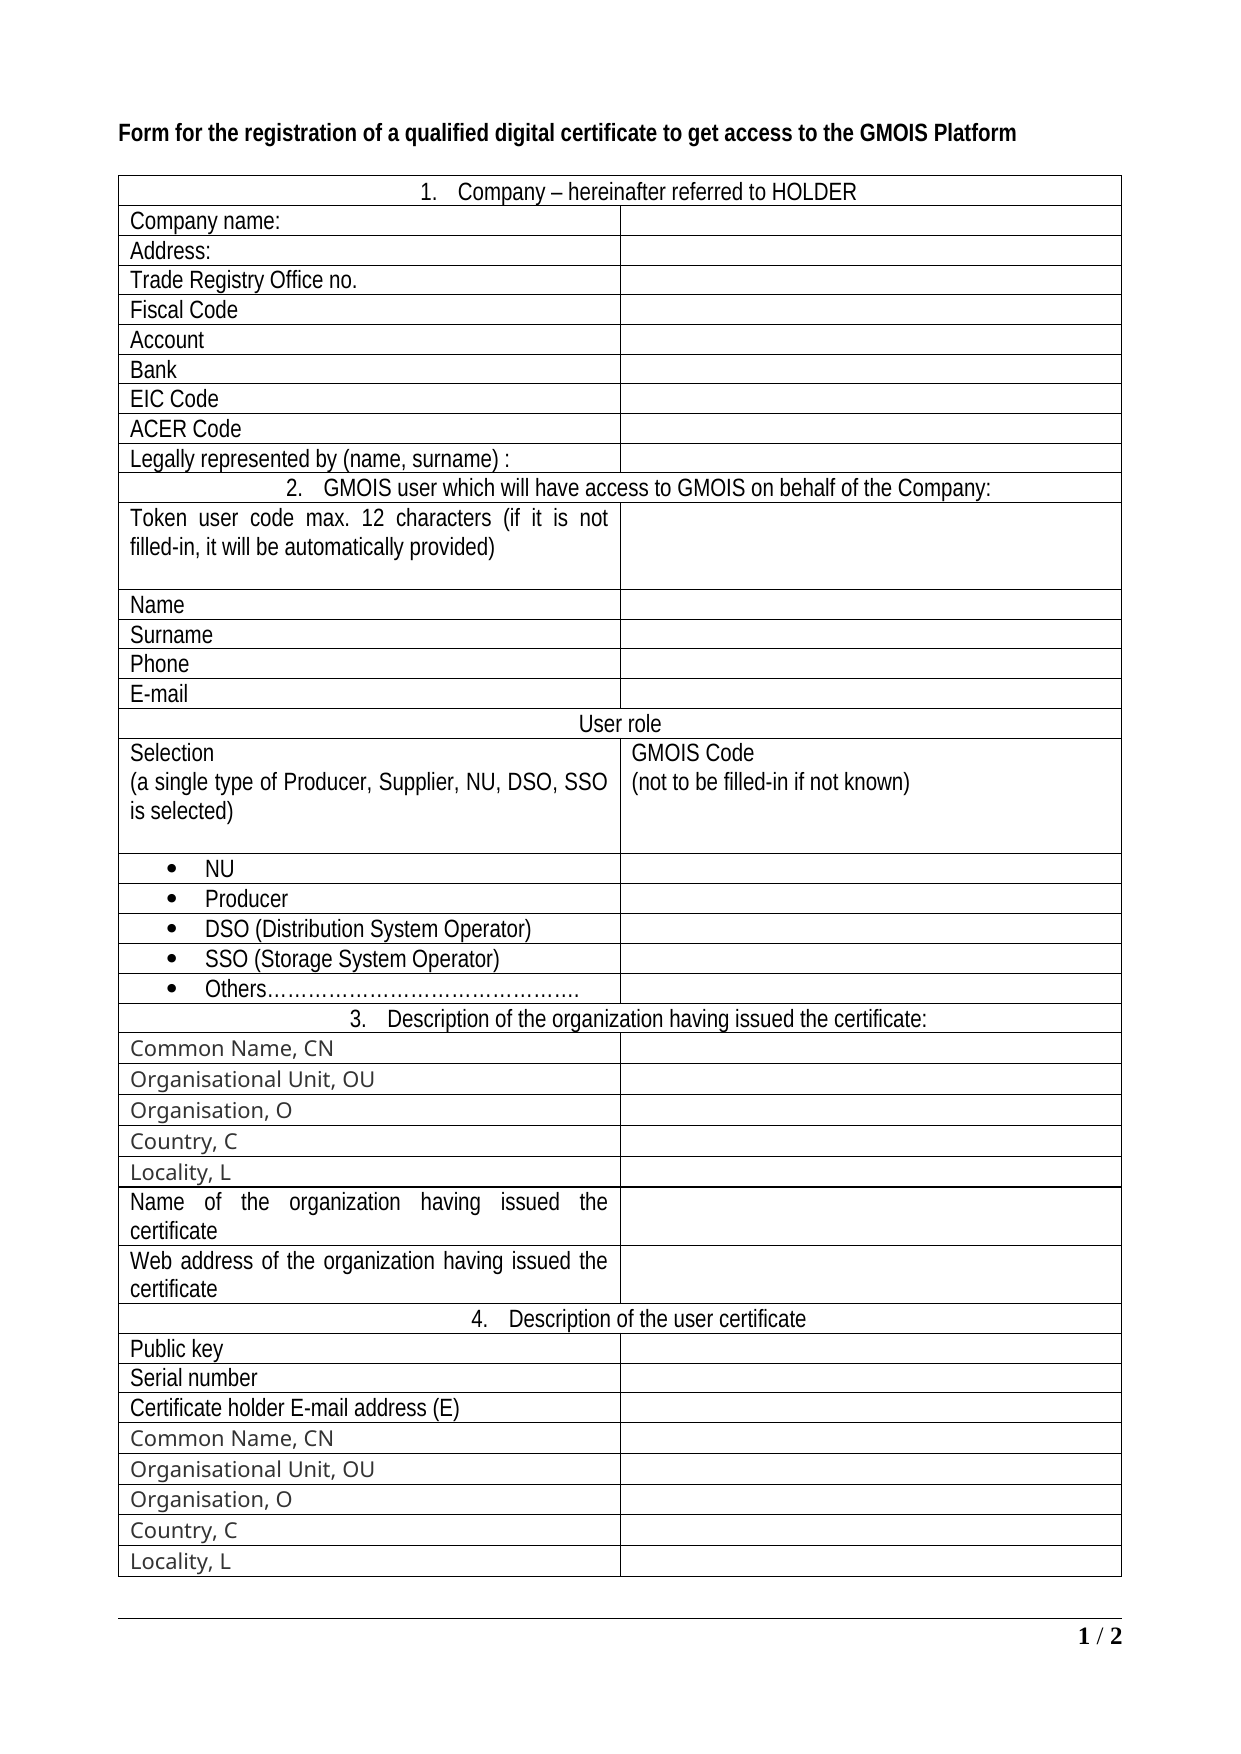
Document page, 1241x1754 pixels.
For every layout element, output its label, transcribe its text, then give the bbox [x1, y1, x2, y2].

table_cell Serial number [119, 1364, 620, 1392]
table_cell [621, 1364, 1121, 1392]
table_header Company – hereinafter referred to HOLDER [119, 176, 1121, 205]
table_cell Organisation, O [119, 1095, 620, 1125]
text Form for the registration of a qualified digital certificate to get access to the GMOIS Platform [118, 118, 1122, 147]
table_cell Phone [119, 649, 620, 678]
table_cell ACER Code [119, 414, 620, 443]
table_cell [621, 1334, 1121, 1362]
table_cell [621, 1157, 1121, 1186]
table_cell [621, 295, 1121, 324]
table_cell [621, 944, 1121, 973]
table_cell Address: [119, 236, 620, 264]
table_cell [621, 1188, 1121, 1245]
table_cell Country, C [119, 1126, 620, 1156]
table_cell Selection (a single type of Producer, Supplier, NU, DSO, SSO is selected) [119, 739, 620, 853]
table_cell [621, 590, 1121, 619]
table_cell Locality, L [119, 1546, 620, 1576]
table_cell Company name: [119, 206, 620, 235]
table_cell Description of the organization having issued the certificate: [119, 1004, 1121, 1032]
table_cell [621, 1033, 1121, 1063]
table_cell DSO (Distribution System Operator) [119, 914, 620, 943]
table_cell User role [119, 709, 1121, 737]
table_cell [621, 355, 1121, 383]
table_cell Common Name, CN [119, 1423, 620, 1453]
table_cell [621, 1515, 1121, 1545]
table_cell [621, 1126, 1121, 1156]
table_cell [621, 503, 1121, 589]
table_cell Certificate holder E-mail address (E) [119, 1393, 620, 1422]
table_cell Public key [119, 1334, 620, 1362]
table_cell [621, 1423, 1121, 1453]
table_cell [621, 325, 1121, 353]
table_cell [621, 414, 1121, 443]
table_cell [621, 854, 1121, 883]
table_cell [621, 914, 1121, 943]
table_cell Bank [119, 355, 620, 383]
table_cell [621, 679, 1121, 708]
table_cell Producer [119, 884, 620, 913]
table_cell [621, 884, 1121, 913]
table_cell [621, 236, 1121, 264]
table_cell Description of the user certificate [119, 1304, 1121, 1333]
table_cell Account [119, 325, 620, 353]
table_cell Token user code max. 12 characters (if it is not filled-in, it will be automatically provided) [119, 503, 620, 589]
table_cell [621, 620, 1121, 648]
table_cell Organisational Unit, OU [119, 1454, 620, 1483]
table_cell [621, 1546, 1121, 1576]
table_cell Others………………………………………. [119, 974, 620, 1002]
table_cell [621, 1095, 1121, 1125]
table_cell [621, 1064, 1121, 1094]
table_cell GMOIS Code (not to be filled-in if not known) [621, 739, 1121, 853]
table_cell Trade Registry Office no. [119, 266, 620, 294]
table_cell SSO (Storage System Operator) [119, 944, 620, 973]
table_cell Locality, L [119, 1157, 620, 1186]
table_cell [621, 1393, 1121, 1422]
table_cell [621, 1454, 1121, 1483]
table_cell [621, 974, 1121, 1002]
table_cell [621, 384, 1121, 413]
table_cell Legally represented by (name, surname) : [119, 444, 620, 472]
table_cell Name [119, 590, 620, 619]
table_cell Country, C [119, 1515, 620, 1545]
table_cell [621, 266, 1121, 294]
table_cell EIC Code [119, 384, 620, 413]
table_cell GMOIS user which will have access to GMOIS on behalf of the Company: [119, 473, 1121, 502]
table_cell Surname [119, 620, 620, 648]
table_cell Organisation, O [119, 1485, 620, 1514]
table_cell NU [119, 854, 620, 883]
table_cell Name of the organization having issued the certificate [119, 1188, 620, 1245]
table_cell [621, 1485, 1121, 1514]
table_cell [621, 649, 1121, 678]
table_cell Organisational Unit, OU [119, 1064, 620, 1094]
table_cell Web address of the organization having issued the certificate [119, 1246, 620, 1303]
table_cell Common Name, CN [119, 1033, 620, 1063]
table_cell [621, 206, 1121, 235]
table_cell Fiscal Code [119, 295, 620, 324]
table_cell [621, 1246, 1121, 1303]
table_cell [621, 444, 1121, 472]
table_cell E-mail [119, 679, 620, 708]
